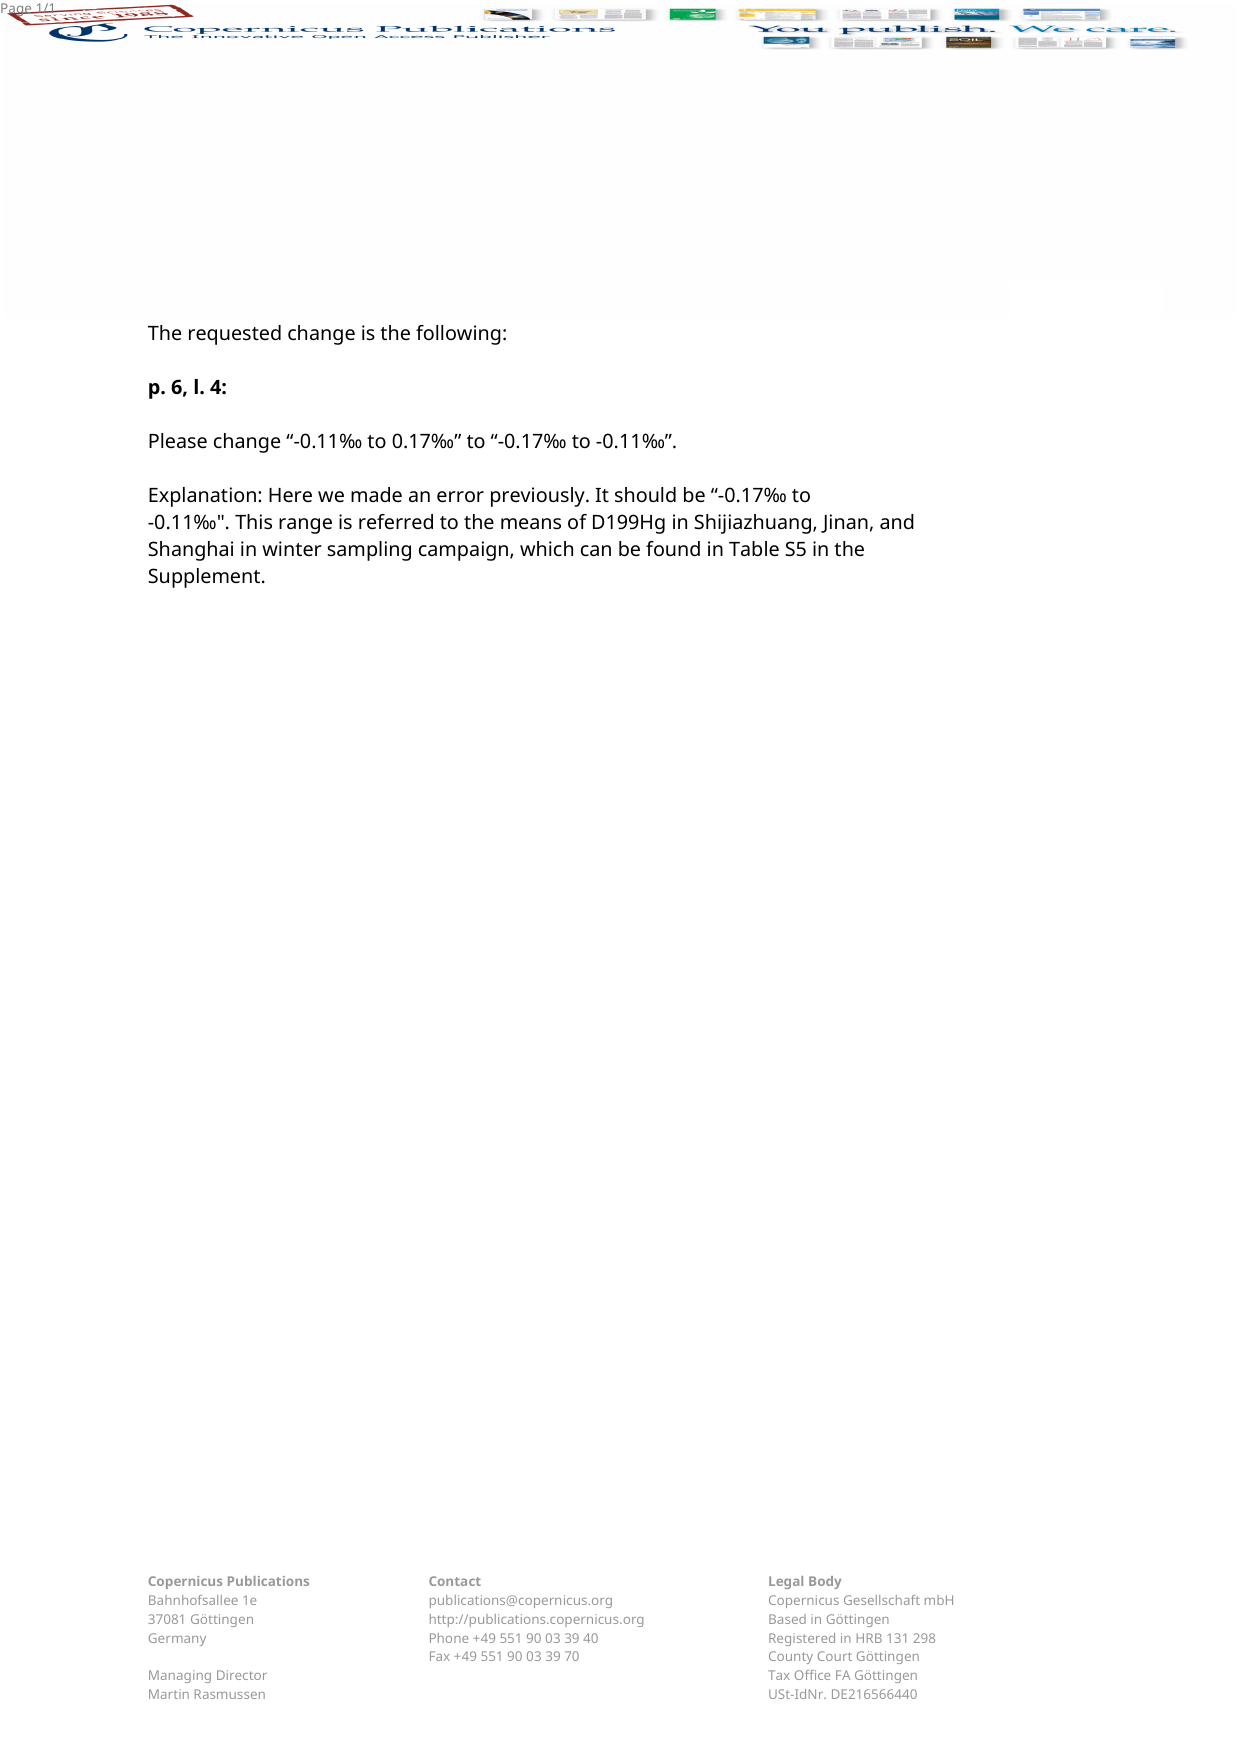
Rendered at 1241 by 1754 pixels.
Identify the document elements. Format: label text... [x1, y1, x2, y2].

text The requested change is the following: [148, 318, 974, 345]
text Explanation: Here we made an error previously. It should be “-0.17‰ to [148, 481, 974, 508]
text Please change “-0.11‰ to 0.17‰” to “-0.17‰ to -0.11‰”. [148, 427, 974, 454]
text -0.11‰". This range is referred to the means of D199Hg in Shijiazhuang, Jinan, and Shanghai in winter sampling campaign, which can be found in Table S5 in the Supplement. [148, 508, 974, 589]
picture [3, 3, 1237, 318]
text p. 6, l. 4: [148, 372, 974, 399]
